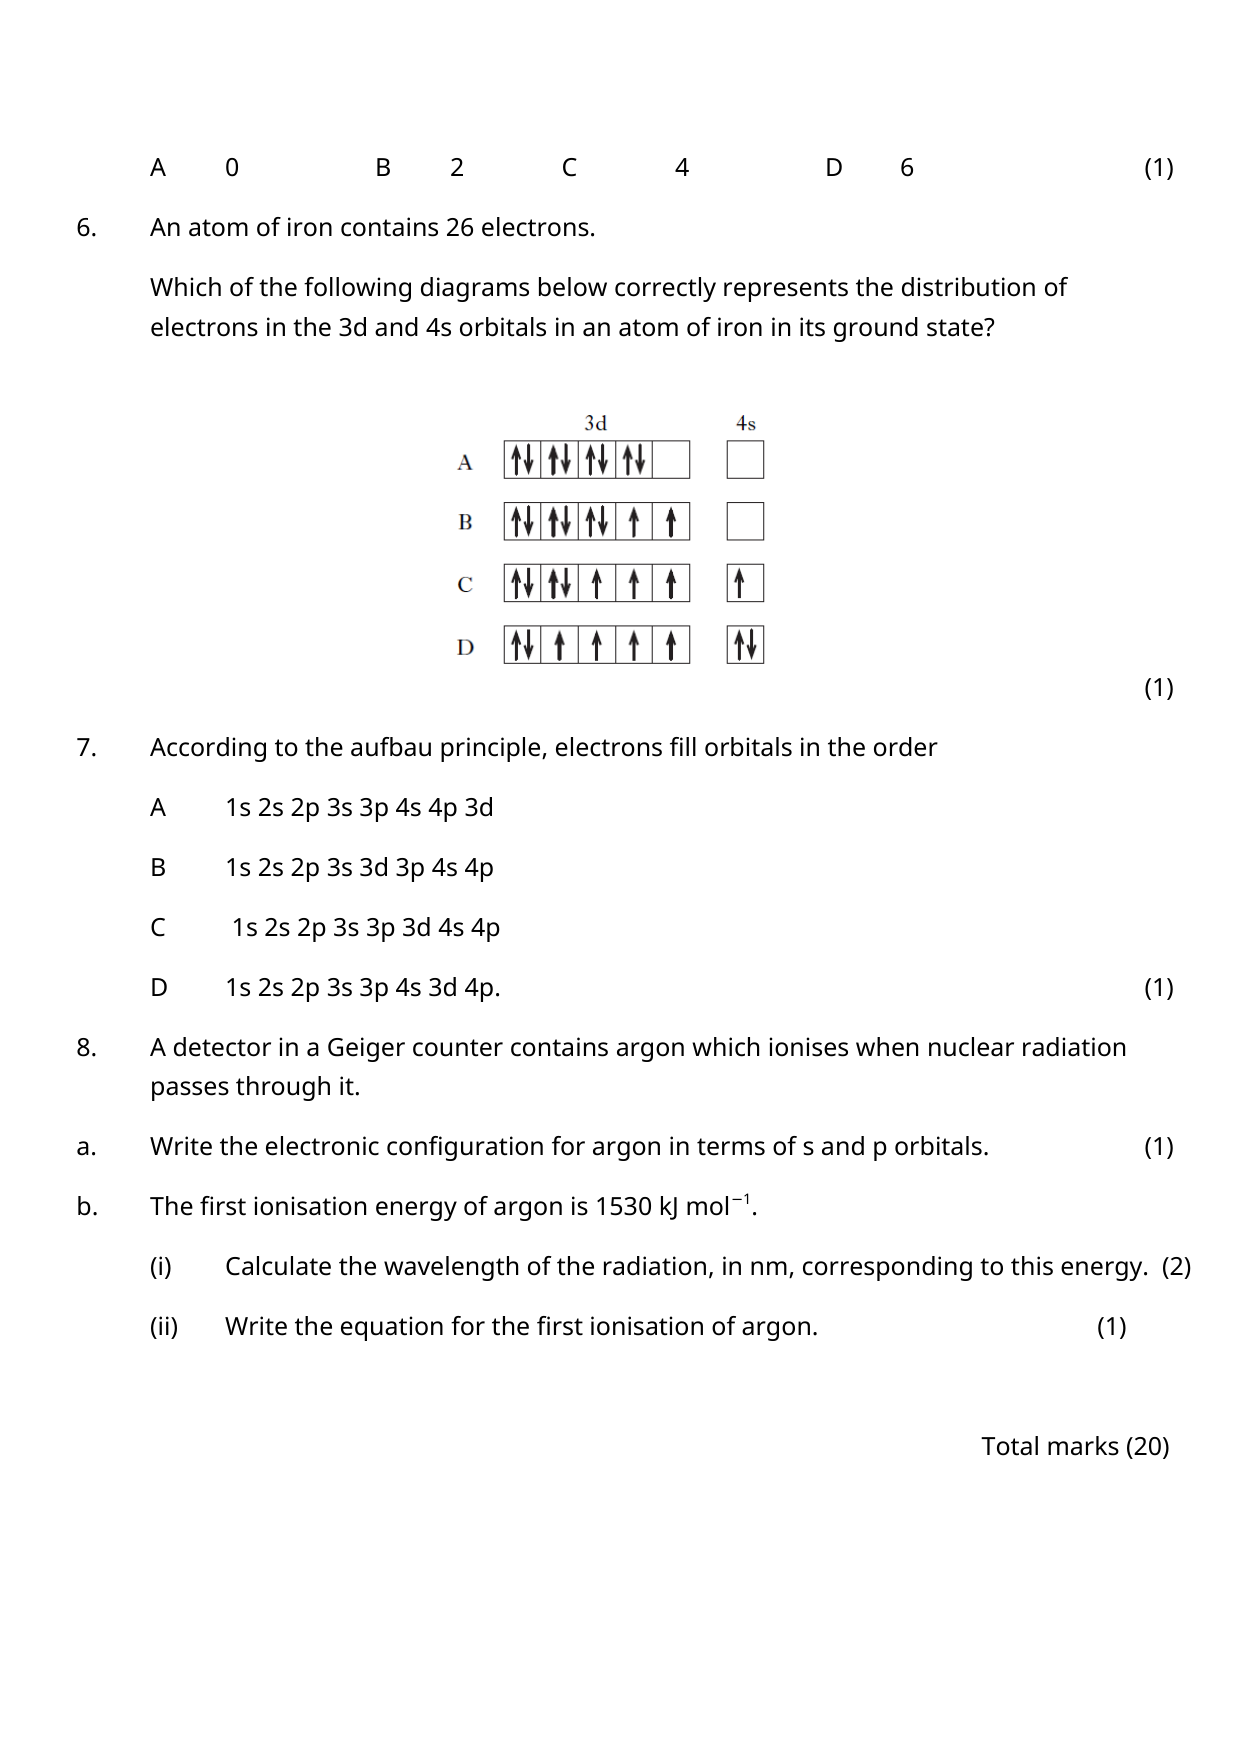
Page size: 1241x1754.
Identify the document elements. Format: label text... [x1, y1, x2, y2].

text (1) [76, 669, 1184, 703]
text (ii) Write the equation for the first ionisation of argon. (1) [76, 1308, 1240, 1342]
text B 1s 2s 2p 3s 3d 3p 4s 4p [76, 849, 1240, 883]
text 6. An atom of iron contains 26 electrons. [76, 210, 1240, 244]
text Total marks (20) [76, 1428, 1240, 1462]
text C 1s 2s 2p 3s 3p 3d 4s 4p [76, 909, 1240, 943]
text A 0 B 2 C 4 D 6 (1) [76, 150, 1240, 184]
text 7. According to the aufbau principle, electrons fill orbitals in the order [76, 729, 1184, 763]
text a. Write the electronic configuration for argon in terms of s and p orbitals. (1) [76, 1128, 1184, 1162]
text 8. A detector in a Geiger counter contains argon which ionises when nuclear radiation passes through it. [76, 1029, 1184, 1102]
text A 1s 2s 2p 3s 3p 4s 4p 3d [76, 789, 1240, 823]
text (i) Calculate the wavelength of the radiation, in nm, corresponding to this energy. (2) [76, 1248, 1240, 1282]
text D 1s 2s 2p 3s 3p 4s 3d 4p. (1) [76, 969, 1184, 1003]
text b. The first ionisation energy of argon is 1530 kJ mol−1. [76, 1188, 1184, 1222]
text Which of the following diagrams below correctly represents the distribution of electrons in the 3d and 4s orbitals in an atom of iron in its ground state? [76, 270, 1184, 343]
